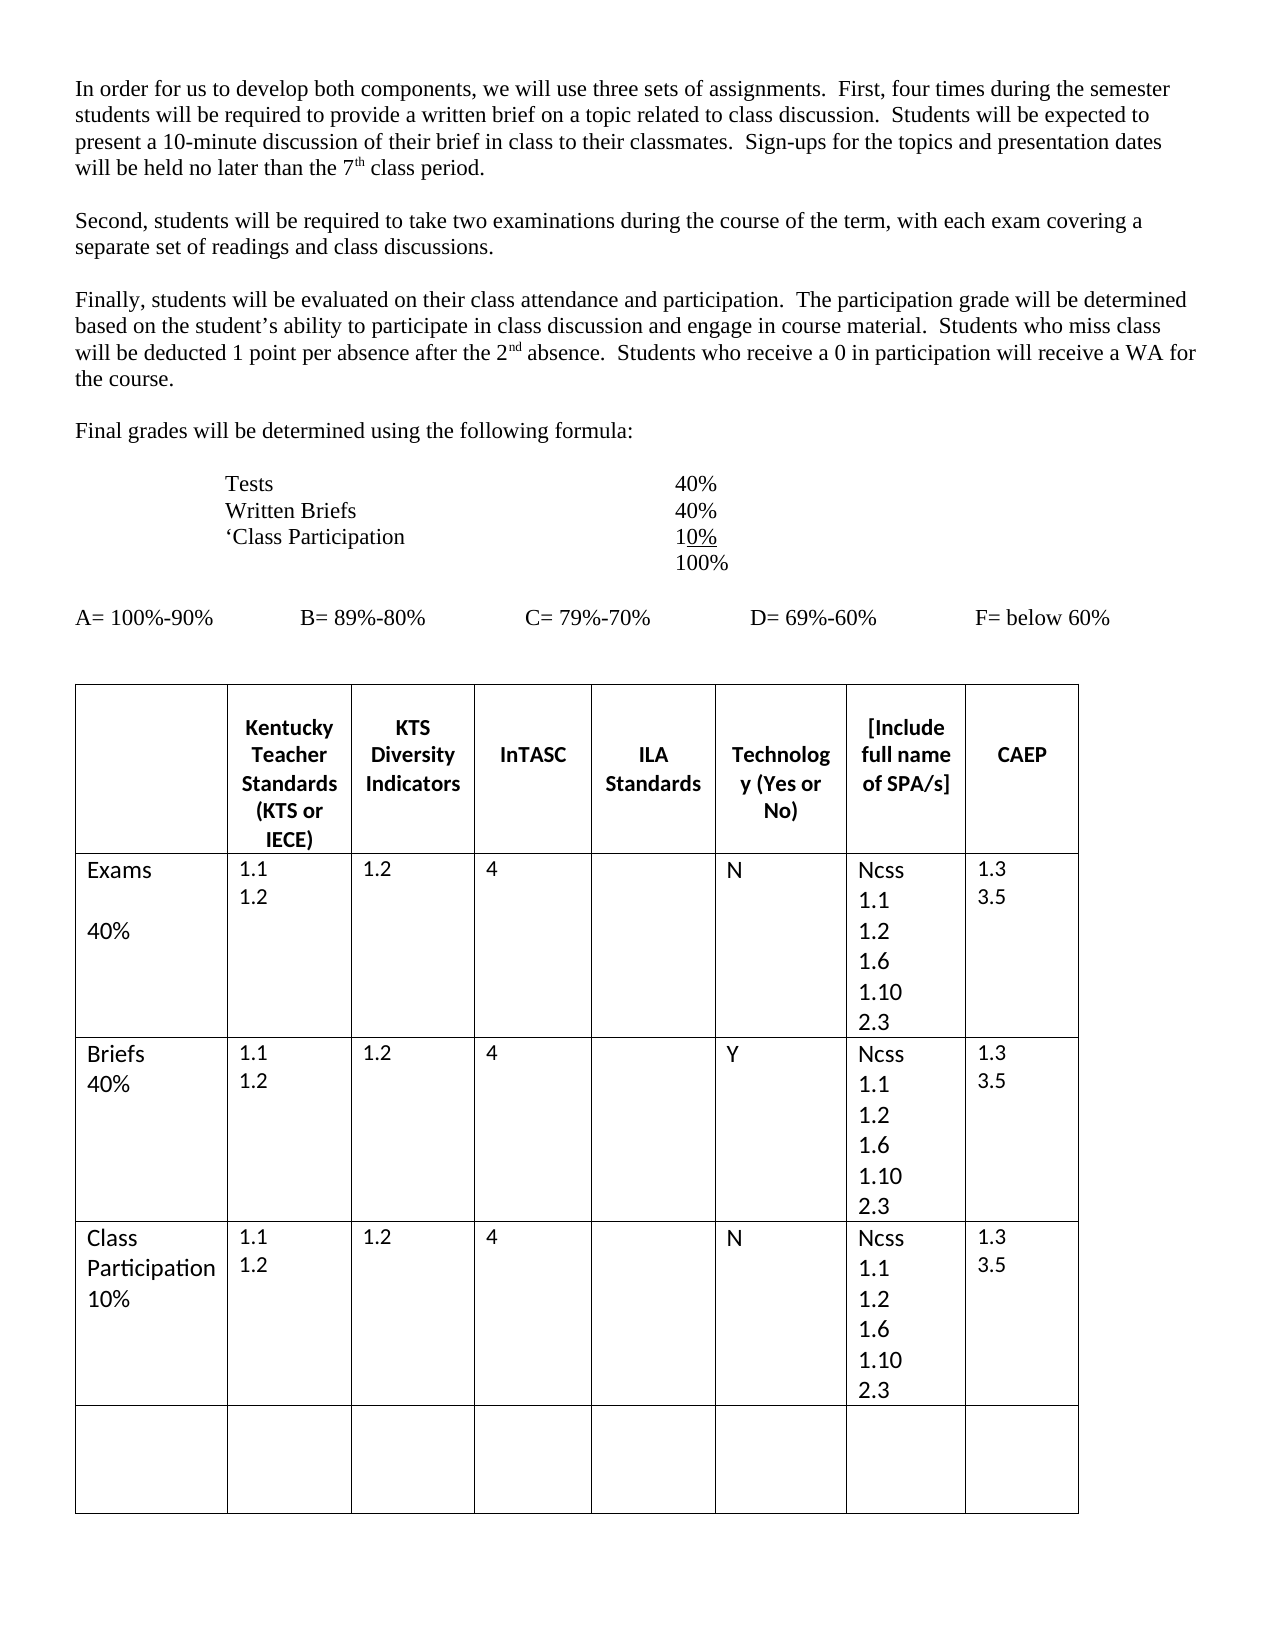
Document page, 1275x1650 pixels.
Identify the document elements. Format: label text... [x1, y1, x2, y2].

text ‘Class Participation 10% [150, 523, 1200, 549]
table_cell [592, 1406, 715, 1513]
table_cell Exams 40% [76, 854, 227, 1037]
table_cell Class Participation 10% [76, 1222, 227, 1405]
table_cell 1.2 [352, 854, 474, 1037]
table_cell [847, 1406, 965, 1513]
text Second, students will be required to take two examinations during the course of the term, with each exam covering a separate set of readings and class discussions. [75, 207, 1200, 259]
table_cell [592, 1038, 715, 1221]
text 100% [75, 549, 1200, 576]
table_cell 1.3 3.5 [966, 1038, 1078, 1221]
text A= 100%-90% B= 89%-80% C= 79%-70% D= 69%-60% F= below 60% [75, 604, 1200, 631]
table_header ILA Standards [592, 685, 715, 853]
table_header [76, 685, 227, 853]
text Final grades will be determined using the following formula: [75, 418, 1200, 444]
table_cell Ncss 1.1 1.2 1.6 1.10 2.3 [847, 1222, 965, 1405]
table_header CAEP [966, 685, 1078, 853]
text In order for us to develop both components, we will use three sets of assignments. First, four times during the semester students will be required to provide a written brief on a topic related to class discussion. Students will be expected to present a 10-minute discussion of their brief in class to their classmates. Sign-ups for the topics and presentation dates will be held no later than the 7th class period. [75, 75, 1200, 180]
table_cell [592, 854, 715, 1037]
table_cell [475, 1406, 591, 1513]
table_cell 1.2 [352, 1038, 474, 1221]
table_cell 4 [475, 1038, 591, 1221]
text Finally, students will be evaluated on their class attendance and participation. The participation grade will be determined based on the student’s ability to participate in class discussion and engage in course material. Students who miss class will be deducted 1 point per absence after the 2nd absence. Students who receive a 0 in participation will receive a WA for the course. [75, 286, 1200, 391]
table_header Technology (Yes or No) [716, 685, 846, 853]
table_cell 1.3 3.5 [966, 854, 1078, 1037]
table_cell Ncss 1.1 1.2 1.6 1.10 2.3 [847, 854, 965, 1037]
table_cell Ncss 1.1 1.2 1.6 1.10 2.3 [847, 1038, 965, 1221]
table_cell [716, 1406, 846, 1513]
table_cell 1.1 1.2 [228, 1038, 351, 1221]
table_cell N [716, 1222, 846, 1405]
table_cell N [716, 854, 846, 1037]
table_cell 1.2 [352, 1222, 474, 1405]
table_header KTS Diversity Indicators [352, 685, 474, 853]
table_cell 4 [475, 1222, 591, 1405]
table_cell [966, 1406, 1078, 1513]
table_cell Briefs 40% [76, 1038, 227, 1221]
table_cell 1.1 1.2 [228, 1222, 351, 1405]
text Written Briefs 40% [75, 497, 1200, 523]
text Tests 40% [75, 470, 1200, 497]
table_header InTASC [475, 685, 591, 853]
table_header Kentucky Teacher Standards (KTS or IECE) [228, 685, 351, 853]
table_cell Y [716, 1038, 846, 1221]
table_cell 1.1 1.2 [228, 854, 351, 1037]
table_cell 1.3 3.5 [966, 1222, 1078, 1405]
table_cell [76, 1406, 227, 1513]
table_cell [228, 1406, 351, 1513]
table_cell [352, 1406, 474, 1513]
table_header [Include full name of SPA/s] [847, 685, 965, 853]
table_cell [592, 1222, 715, 1405]
table_cell 4 [475, 854, 591, 1037]
